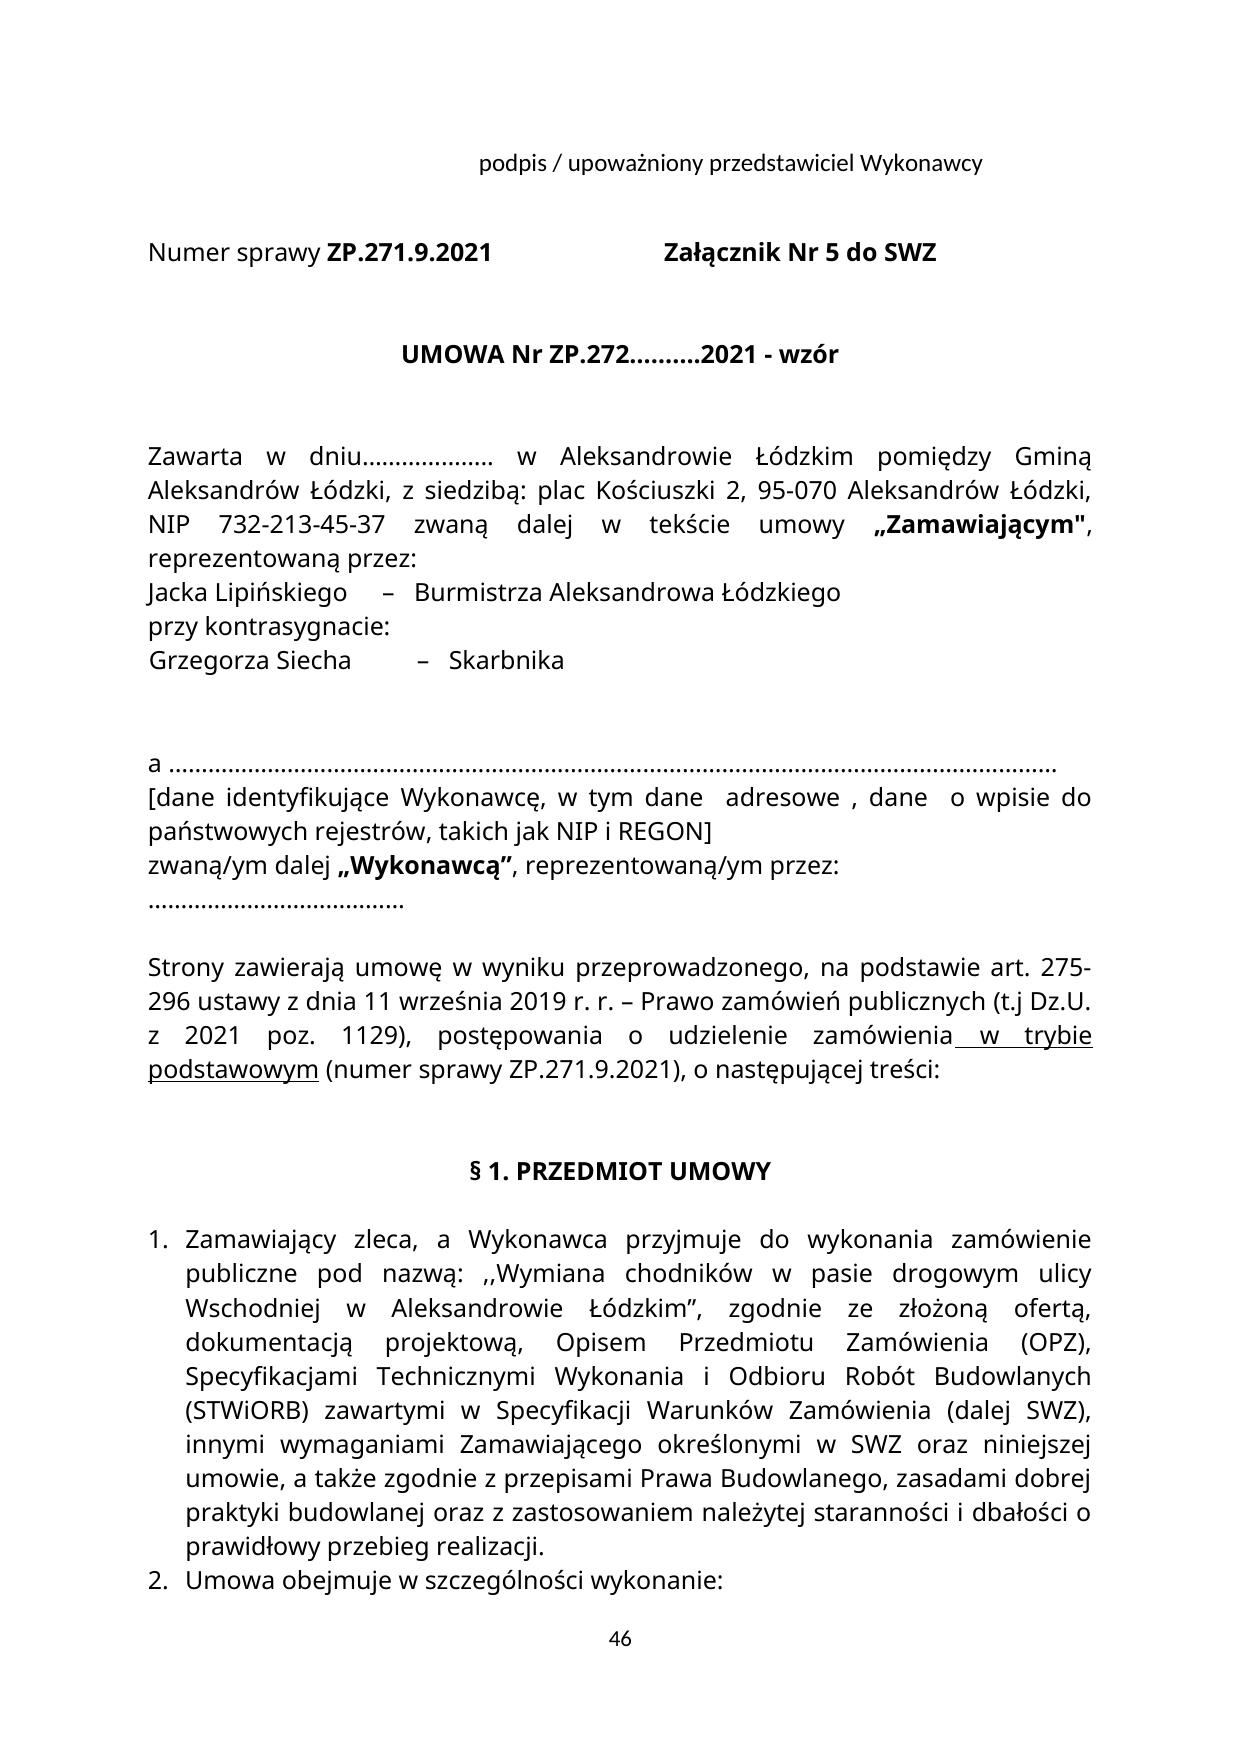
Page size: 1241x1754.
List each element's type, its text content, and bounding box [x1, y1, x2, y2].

text Grzegorza Siecha – Skarbnika [149, 643, 1089, 677]
text Zawarta w dniu……………….. w Aleksandrowie Łódzkim pomiędzy Gminą Aleksandrów Łódzki, z siedzibą: plac Kościuszki 2, 95-070 Aleksandrów Łódzki, NIP 732-213-45-37 zwaną dalej w tekście umowy „Zamawiającym", reprezentowaną przez: [148, 439, 1093, 575]
text ………………………………… [148, 881, 1093, 916]
text a ……………………………………………………………………………………………………………………… [148, 745, 1093, 779]
text UMOWA Nr ZP.272……….2021 - wzór [148, 336, 1093, 371]
text przy kontrasygnacie: [148, 609, 1093, 643]
text zwaną/ym dalej „Wykonawcą”, reprezentowaną/ym przez: [148, 847, 1093, 881]
text § 1. PRZEDMIOT UMOWY [148, 1154, 1093, 1188]
list Zamawiający zleca, a Wykonawca przyjmuje do wykonania zamówienie publiczne pod nazwą: ,,Wymiana chodników w pasie drogowym ulicy Wschodniej w Aleksandrowie Łódzkim”, zgodnie ze złożoną ofertą, dokumentacją projektową, Opisem Przedmiotu Zamówienia (OPZ), Specyfikacjami Technicznymi Wykonania i Odbioru Robót Budowlanych (STWiORB) zawartymi w Specyfikacji Warunków Zamówienia (dalej SWZ), innymi wymaganiami Zamawiającego określonymi w SWZ oraz niniejszej umowie, a także zgodnie z przepisami Prawa Budowlanego, zasadami dobrej praktyki budowlanej oraz z zastosowaniem należytej staranności i dbałości o prawidłowy przebieg realizacji. [148, 1222, 1093, 1563]
text Numer sprawy ZP.271.9.2021 Załącznik Nr 5 do SWZ [148, 234, 1093, 268]
text Jacka Lipińskiego – Burmistrza Aleksandrowa Łódzkiego [148, 575, 1093, 609]
list Umowa obejmuje w szczególności wykonanie: [148, 1563, 1093, 1597]
text podpis / upoważniony przedstawiciel Wykonawcy [295, 148, 1093, 178]
text Strony zawierają umowę w wyniku przeprowadzonego, na podstawie art. 275-296 ustawy z dnia 11 września 2019 r. r. – Prawo zamówień publicznych (t.j Dz.U. z 2021 poz. 1129), postępowania o udzielenie zamówienia w trybie podstawowym (numer sprawy ZP.271.9.2021), o następującej treści: [148, 949, 1093, 1086]
text [dane identyfikujące Wykonawcę, w tym dane adresowe , dane o wpisie do państwowych rejestrów, takich jak NIP i REGON] [148, 779, 1093, 847]
